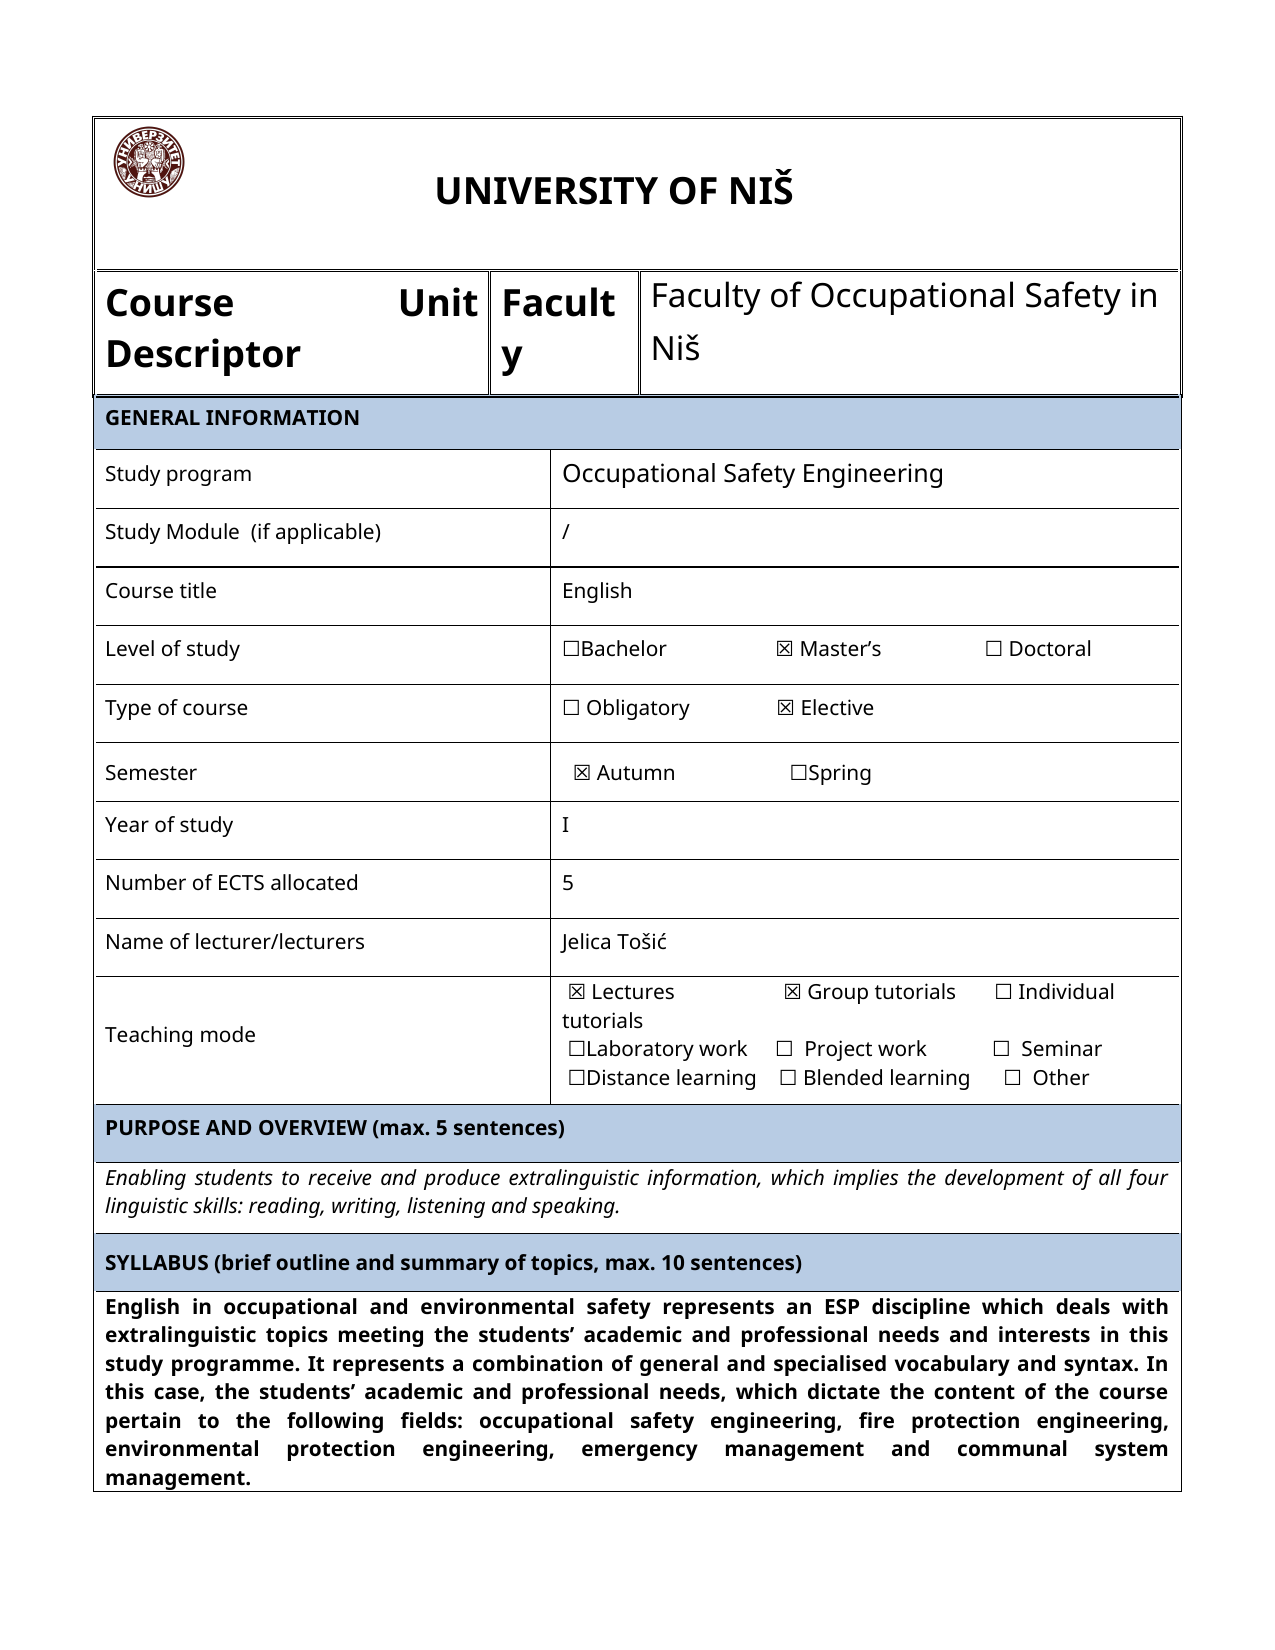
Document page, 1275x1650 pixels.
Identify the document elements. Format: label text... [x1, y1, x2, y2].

table_cell Year of study [94, 801, 550, 859]
table_cell Course title [94, 566, 550, 625]
table_cell PURPOSE AND OVERVIEW (max. 5 sentences) [94, 1104, 1181, 1162]
table_cell Study Module (if applicable) [94, 508, 550, 566]
table_cell Level of study [94, 625, 550, 683]
table_cell Course Unit Descriptor [94, 269, 490, 394]
table_header UNIVERSITY OF NIŠ [95, 119, 1180, 269]
table_cell I [551, 801, 1181, 859]
table_cell ☐ Obligatory ☒ Elective [551, 684, 1181, 742]
table_cell ☒ Lectures ☒ Group tutorials ☐ Individual tutorials ☐Laboratory work ☐ Project work ☐ Seminar ☐Distance learning ☐ Blended learning ☐ Other [551, 976, 1181, 1103]
table_cell Teaching mode [94, 976, 550, 1103]
table_cell 5 [551, 859, 1181, 918]
table_cell Faculty of Occupational Safety in Niš [639, 269, 1181, 394]
table_cell Study program [94, 449, 550, 508]
table_cell Number of ECTS allocated [94, 859, 550, 918]
table_cell ☐Bachelor ☒ Master’s ☐ Doctoral [551, 625, 1181, 683]
table_cell Type of course [94, 684, 550, 742]
table_cell Enabling students to receive and produce extralinguistic information, which implies the development of all four linguistic skills: reading, writing, listening and speaking. [94, 1162, 1181, 1232]
table_cell Semester [94, 742, 550, 801]
table_cell SYLLABUS (brief outline and summary of topics, max. 10 sentences) [94, 1233, 1181, 1291]
table_cell Jelica Tošić [551, 918, 1181, 976]
table_cell ☒ Autumn ☐Spring [551, 742, 1181, 801]
table_cell Occupational Safety Engineering [551, 449, 1181, 508]
table_cell English in occupational and environmental safety represents an ESP discipline which deals with extralinguistic topics meeting the students’ academic and professional needs and interests in this study programme. It represents a combination of general and specialised vocabulary and syntax. In this case, the students’ academic and professional needs, which dictate the content of the course pertain to the following fields: occupational safety engineering, fire protection engineering, environmental protection engineering, emergency management and communal system management. [94, 1291, 1181, 1491]
table_cell GENERAL INFORMATION [94, 394, 1181, 449]
table_cell Faculty [491, 272, 638, 394]
table_cell / [551, 508, 1181, 566]
table_cell English [551, 566, 1181, 625]
table_cell Name of lecturer/lecturers [94, 918, 550, 976]
